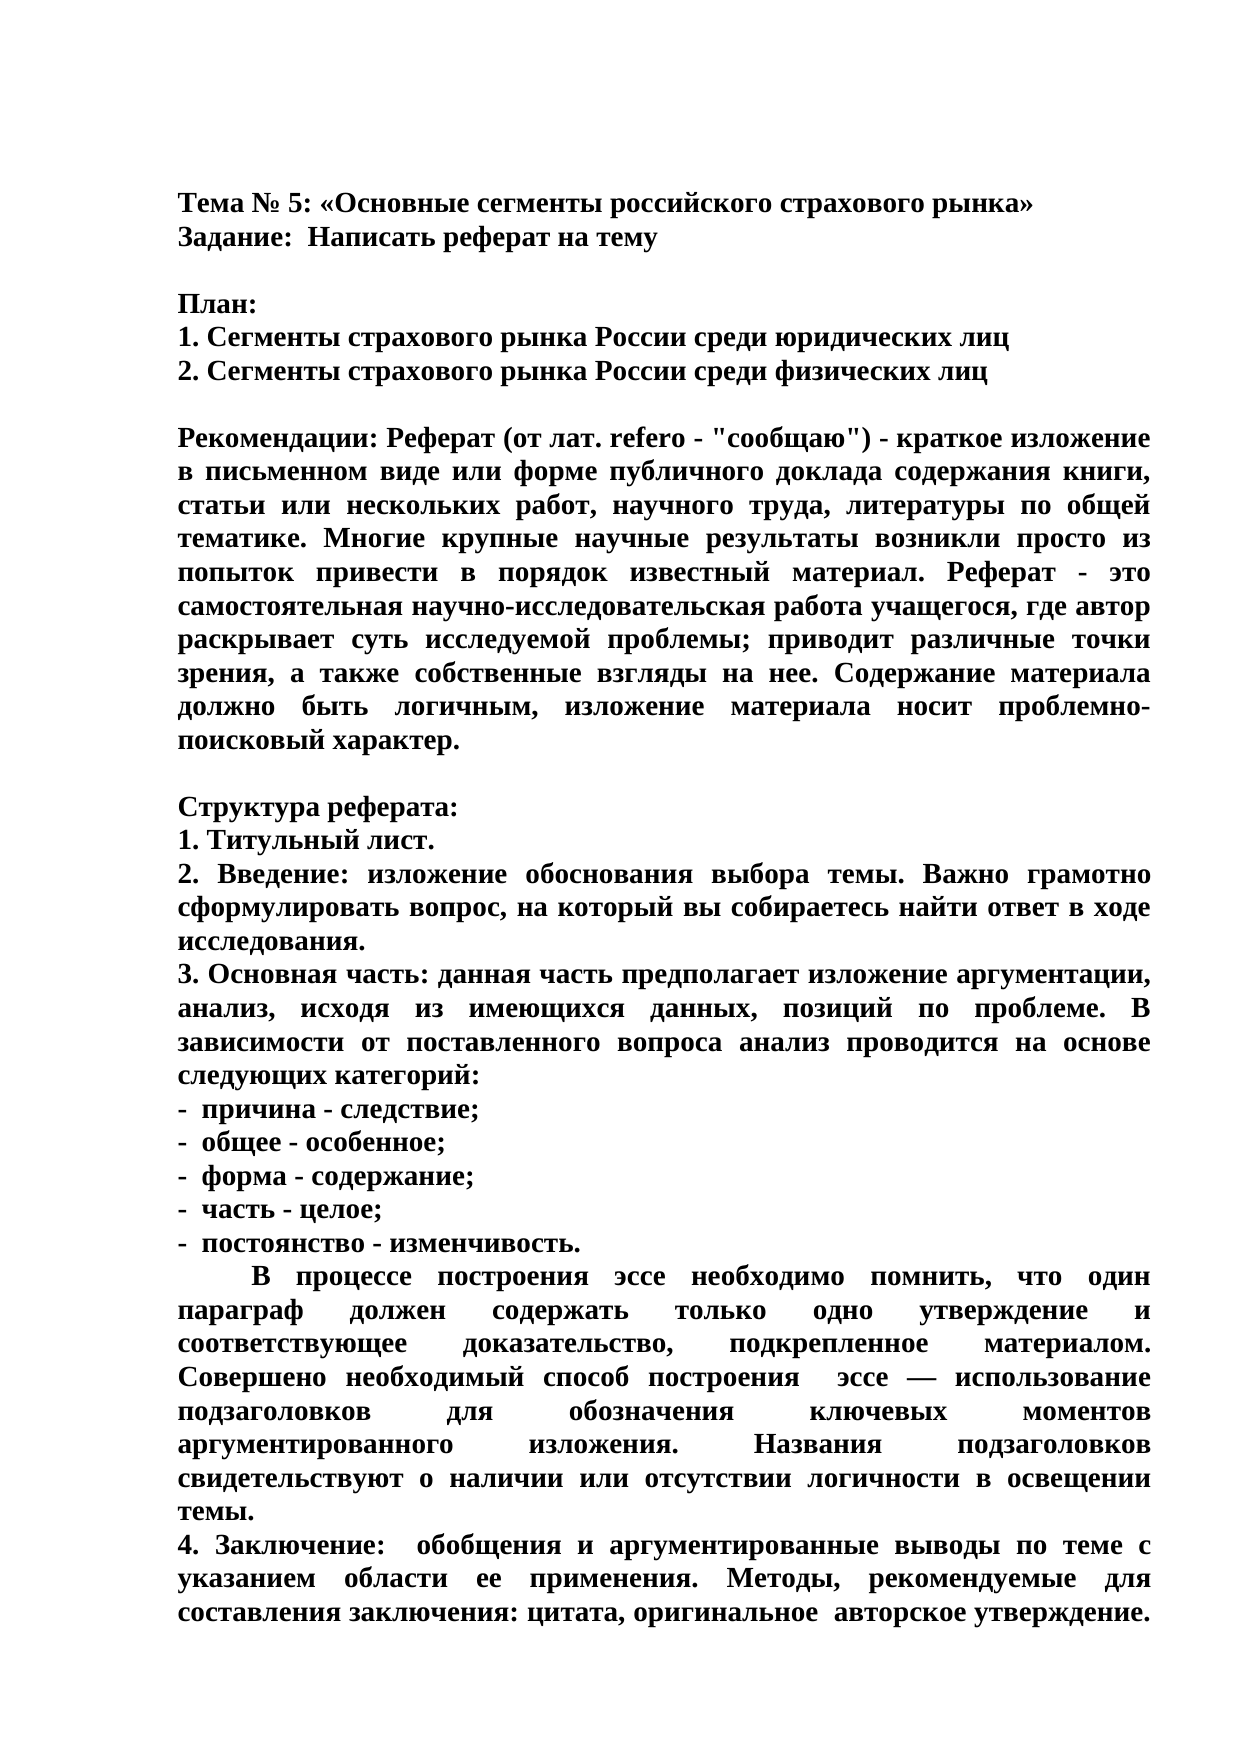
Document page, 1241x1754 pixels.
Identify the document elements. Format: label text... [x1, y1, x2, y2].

text Рекомендации: Реферат (от лат. rеfеrо - "сообщаю") - краткое изложение в письменном виде или форме публичного доклада содержания книги, статьи или нескольких работ, научного труда, литературы по общей тематике. Многие крупные научные результаты возникли просто из попыток привести в порядок известный материал. Реферат - это самостоятельная научно-исследовательская работа учащегося, где автор раскрывает суть исследуемой проблемы; приводит различные точки зрения, а также собственные взгляды на нее. Содержание материала должно быть логичным, изложение материала носит проблемно-поисковый характер. [177, 420, 1152, 755]
list - форма - содержание; [177, 1158, 1152, 1191]
list - общее - особенное; [177, 1124, 1152, 1158]
list - часть - целое; [177, 1191, 1152, 1225]
list В процессе построения эссе необходимо помнить, что один параграф должен содержать только одно утверждение и соответствующее доказательство, подкрепленное материалом. Совершено необходимый способ построения эссе — использование подзаголовков для обозначения ключевых моментов аргументированного изложения. Названия подзаголовков свидетельствуют о наличии или отсутствии логичности в освещении темы. [177, 1258, 1152, 1527]
text 1. Сегменты страхового рынка России среди юридических лиц [177, 319, 1152, 353]
list 3. Основная часть: данная часть предполагает изложение аргументации, анализ, исходя из имеющихся данных, позиций по проблеме. В зависимости от поставленного вопроса анализ проводится на основе следующих категорий: [177, 957, 1152, 1091]
text 2. Сегменты страхового рынка России среди физических лиц [177, 353, 1152, 386]
text План: [177, 286, 1152, 319]
text Структура реферата: [177, 789, 1152, 822]
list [177, 1527, 1152, 1627]
text Задание: Написать реферат на тему [177, 219, 1152, 252]
list - постоянство - изменчивость. [177, 1225, 1152, 1258]
list - причина - следствие; [177, 1091, 1152, 1124]
text 1. Титульный лист. [177, 822, 1152, 856]
text 2. Введение: изложение обоснования выбора темы. Важно грамотно сформулировать вопрос, на который вы собираетесь найти ответ в ходе исследования. [177, 856, 1152, 957]
text Тема № 5: «Основные сегменты российского страхового рынка» [177, 185, 1152, 219]
